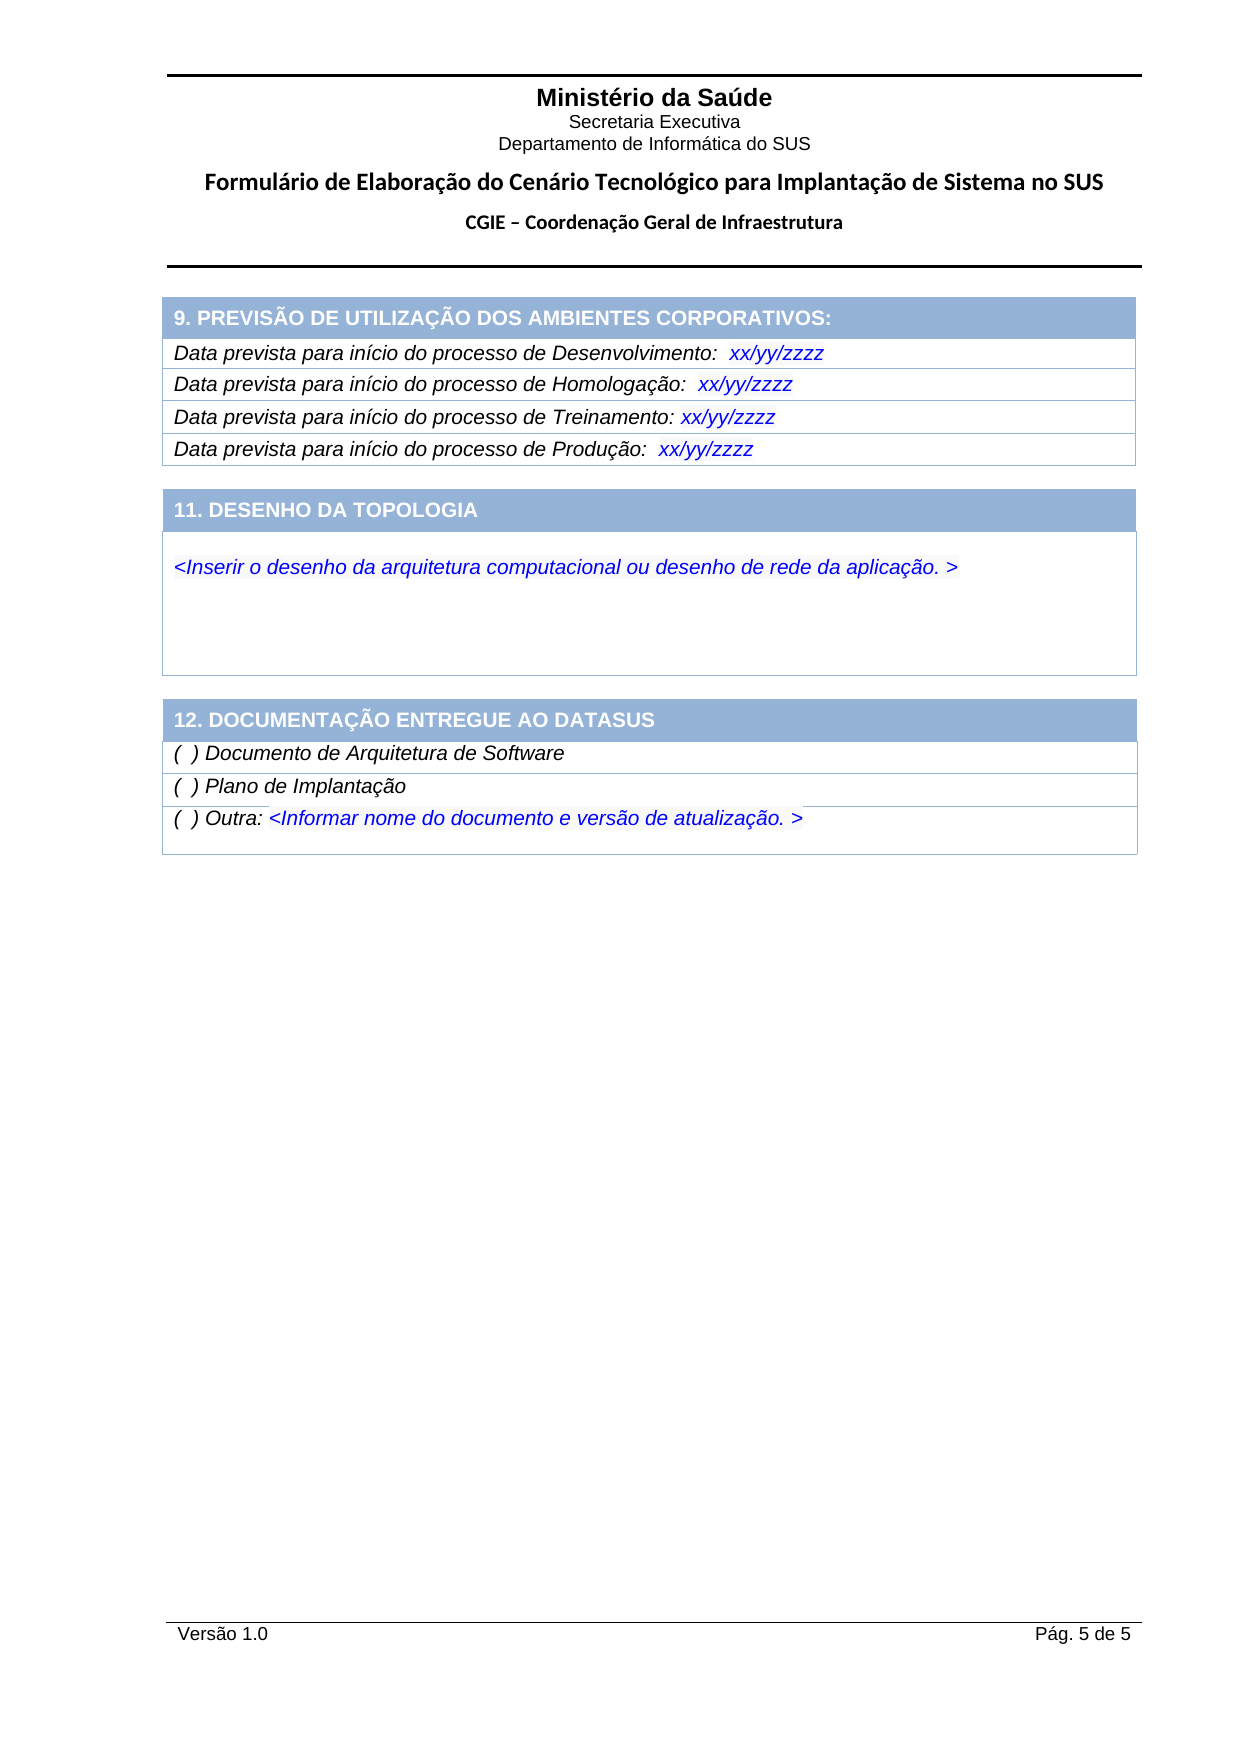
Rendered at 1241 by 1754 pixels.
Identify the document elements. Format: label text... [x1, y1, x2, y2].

table_header 9. PREVISÃO DE UTILIZAÇÃO DOS AMBIENTES CORPORATIVOS: [163, 298, 1135, 338]
table_header 11. DESENHO DA TOPOLOGIA [163, 490, 1136, 531]
table_cell ( ) Plano de Implantação [163, 774, 1137, 806]
table_cell Data prevista para início do processo de Desenvolvimento: xx/yy/zzzz [163, 339, 1135, 368]
table_cell <Inserir o desenho da arquitetura computacional ou desenho de rede da aplicação. > [163, 532, 1136, 675]
table_cell Data prevista para início do processo de Produção: xx/yy/zzzz [163, 434, 1135, 465]
table_header 12. DOCUMENTAÇÃO ENTREGUE AO DATASUS [163, 700, 1137, 741]
table_cell ( ) Outra: <Informar nome do documento e versão de atualização. > [163, 807, 1137, 854]
table_cell ( ) Documento de Arquitetura de Software [163, 742, 1137, 773]
table_cell Data prevista para início do processo de Homologação: xx/yy/zzzz [163, 369, 1135, 400]
table_cell Data prevista para início do processo de Treinamento: xx/yy/zzzz [163, 401, 1135, 432]
